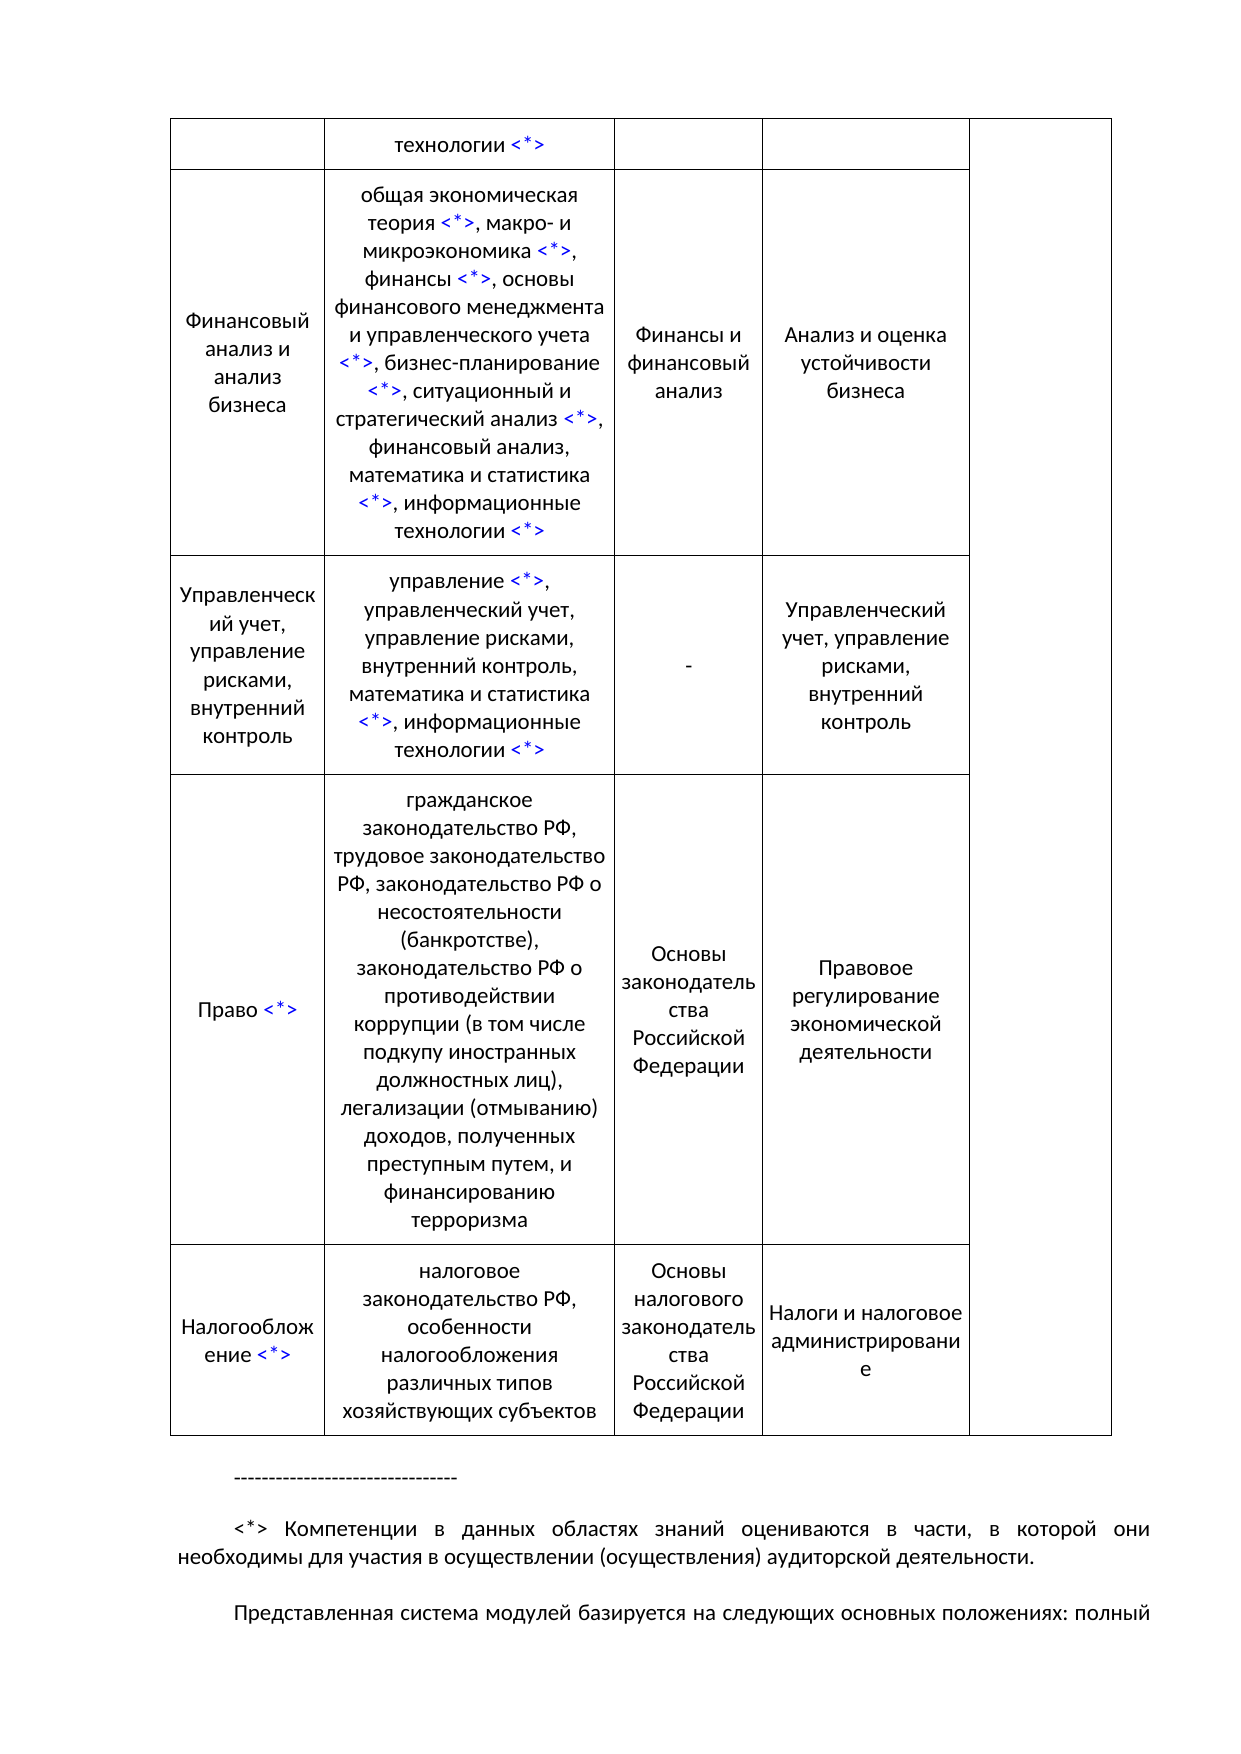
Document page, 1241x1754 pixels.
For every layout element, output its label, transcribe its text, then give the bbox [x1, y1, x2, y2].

table_cell общая экономическая теория <*>, макро- и микроэкономика <*>, финансы <*>, основы финансового менеджмента и управленческого учета <*>, бизнес-планирование <*>, ситуационный и стратегический анализ <*>, финансовый анализ, математика и статистика <*>, информационные технологии <*> [325, 170, 614, 555]
table_cell Финансы и финансовый анализ [615, 170, 762, 555]
table_cell Правовое регулирование экономической деятельности [763, 775, 969, 1244]
table_cell Основы законодательства Российской Федерации [615, 775, 762, 1244]
table_cell гражданское законодательство РФ, трудовое законодательство РФ, законодательство РФ о несостоятельности (банкротстве), законодательство РФ о противодействии коррупции (в том числе подкупу иностранных должностных лиц), легализации (отмыванию) доходов, полученных преступным путем, и финансированию терроризма [325, 775, 614, 1244]
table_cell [325, 119, 614, 168]
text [177, 1598, 1152, 1627]
text <*> Компетенции в данных областях знаний оцениваются в части, в которой они необходимы для участия в осуществлении (осуществления) аудиторской деятельности. [177, 1514, 1152, 1571]
table_cell управление <*>, управленческий учет, управление рисками, внутренний контроль, математика и статистика <*>, информационные технологии <*> [325, 556, 614, 773]
table_cell налоговое законодательство РФ, особенности налогообложения различных типов хозяйствующих субъектов [325, 1245, 614, 1434]
table_cell Управленческий учет, управление рисками, внутренний контроль [171, 556, 324, 773]
table_cell Управленческий учет, управление рисками, внутренний контроль [763, 556, 969, 773]
table_cell Анализ и оценка устойчивости бизнеса [763, 170, 969, 555]
table_cell Основы налогового законодательства Российской Федерации [615, 1245, 762, 1434]
table_cell Финансовый анализ и анализ бизнеса [171, 170, 324, 555]
table_cell Налогообложение <*> [171, 1245, 324, 1434]
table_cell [615, 119, 762, 168]
text -------------------------------- [177, 1463, 1152, 1492]
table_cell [171, 119, 324, 168]
table_cell Право <*> [171, 775, 324, 1244]
table_cell Налоги и налоговое администрирование [763, 1245, 969, 1434]
table_cell - [615, 556, 762, 773]
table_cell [763, 119, 969, 168]
